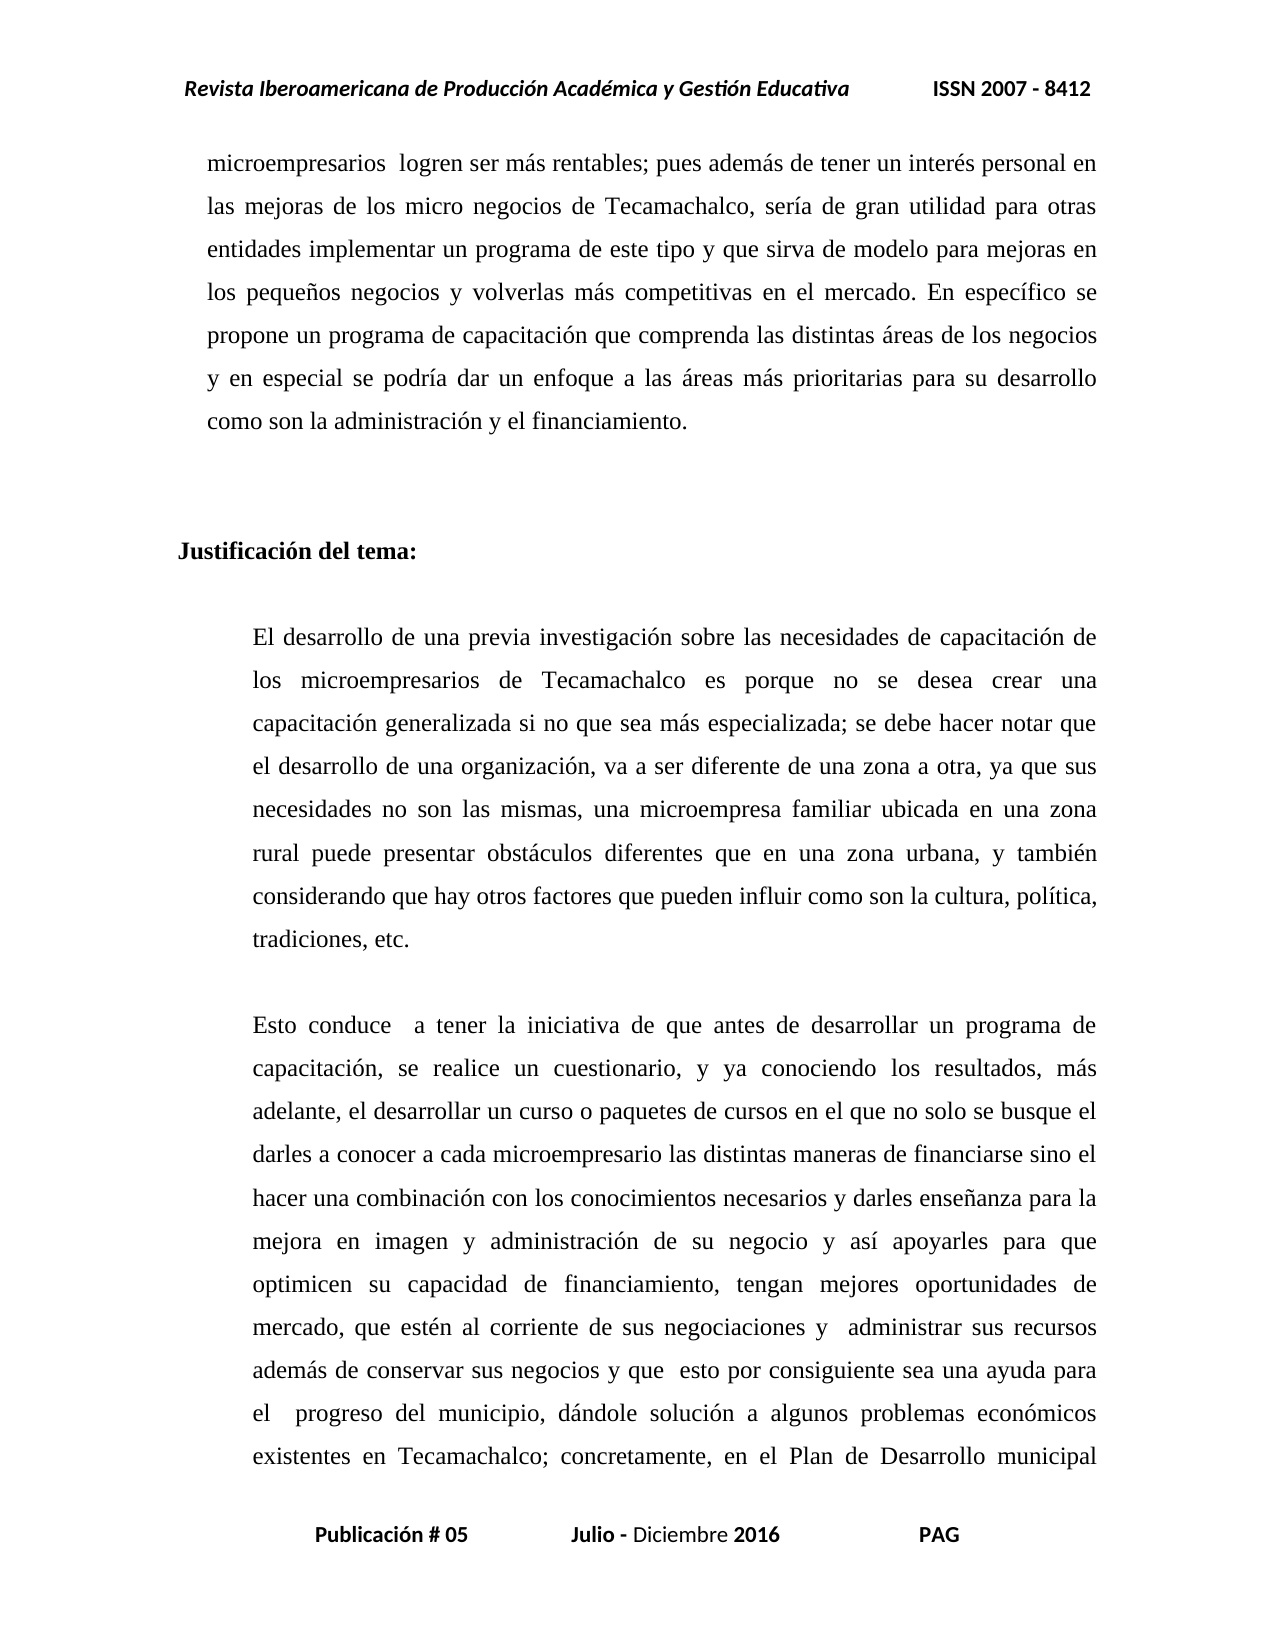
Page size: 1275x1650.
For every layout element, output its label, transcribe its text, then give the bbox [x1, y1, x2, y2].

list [252, 1010, 1098, 1470]
list El desarrollo de una previa investigación sobre las necesidades de capacitación de los microempresarios de Tecamachalco es porque no se desea crear una capacitación generalizada si no que sea más especializada; se debe hacer notar que el desarrollo de una organización, va a ser diferente de una zona a otra, ya que sus necesidades no son las mismas, una microempresa familiar ubicada en una zona rural puede presentar obstáculos diferentes que en una zona urbana, y también considerando que hay otros factores que pueden influir como son la cultura, política, tradiciones, etc. [252, 622, 1098, 953]
subtitle Justificación del tema: [177, 536, 1098, 564]
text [207, 148, 1098, 435]
